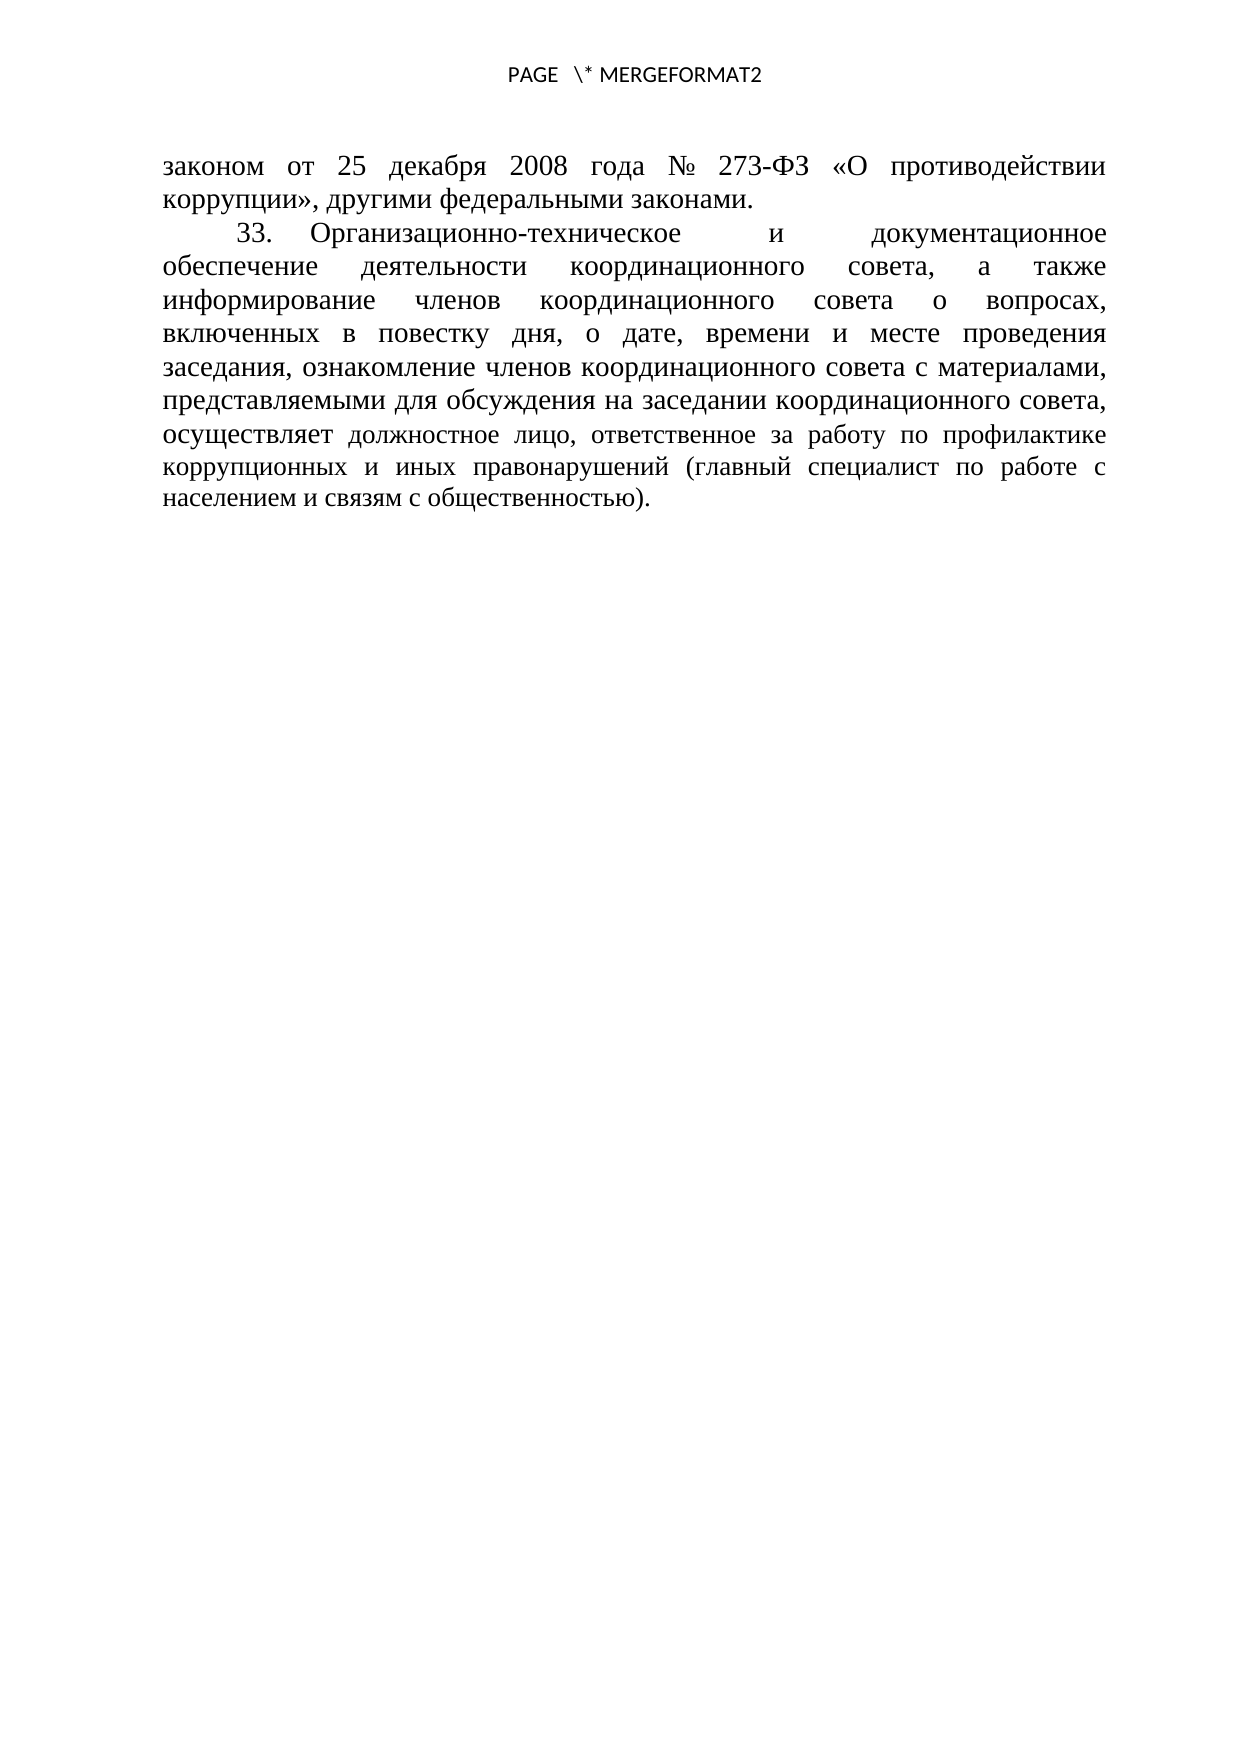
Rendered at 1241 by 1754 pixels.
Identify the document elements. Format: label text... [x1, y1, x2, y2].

text 33. Организационно-техническое и документационное обеспечение деятельности координационного совета, а также информирование членов координационного совета о вопросах, включенных в повестку дня, о дате, времени и месте проведения заседания, ознакомление членов координационного совета с материалами, представляемыми для обсуждения на заседании координационного совета, осуществляет должностное лицо, ответственное за работу по профилактике коррупционных и иных правонарушений (главный специалист по работе с населением и связям с общественностью). [162, 215, 1107, 512]
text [162, 148, 1107, 215]
